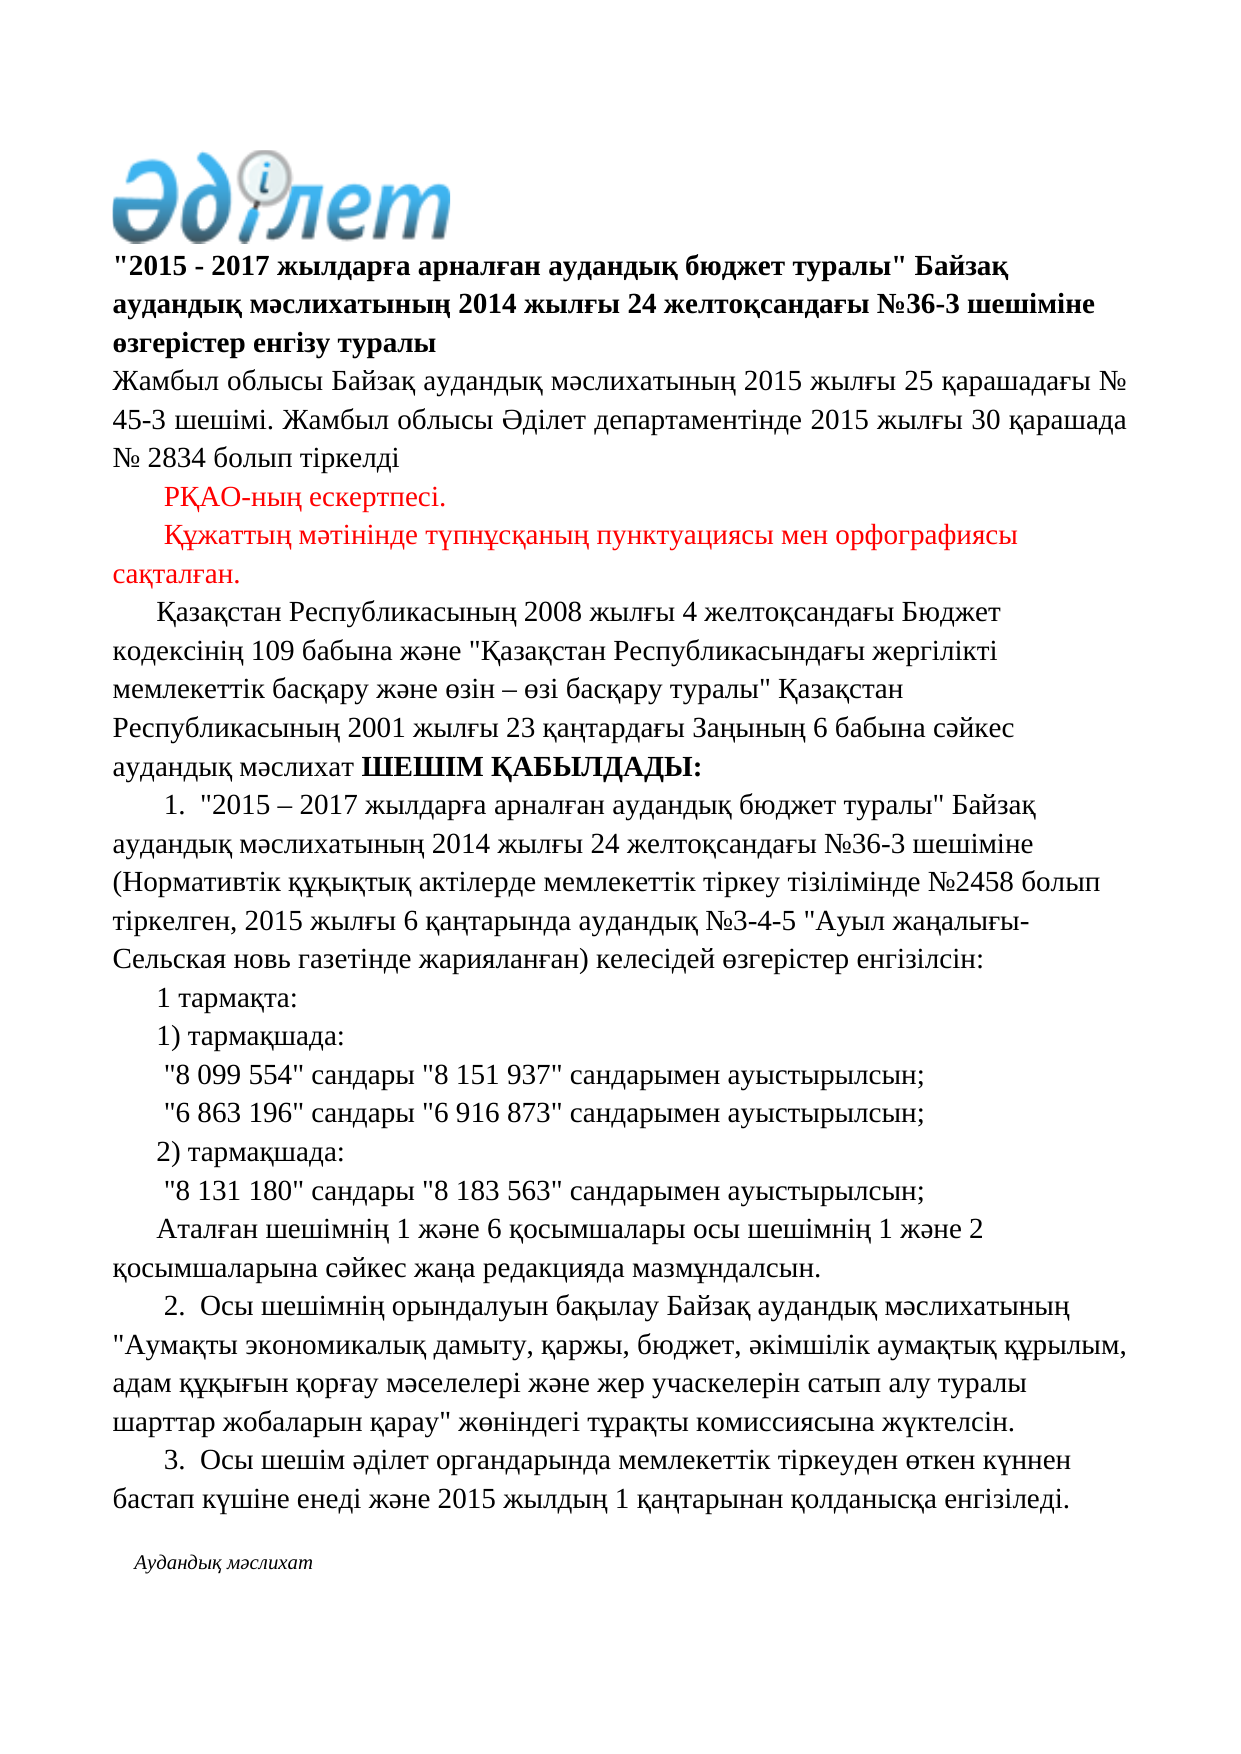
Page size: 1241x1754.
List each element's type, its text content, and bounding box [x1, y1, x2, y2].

text Жамбыл облысы Байзақ аудандық мәслихатының 2015 жылғы 25 қарашадағы № 45-3 шешімі. Жамбыл облысы Әділет департаментінде 2015 жылғы 30 қарашада № 2834 болып тіркелді [112, 363, 1128, 474]
table_header Аудандық мәслихат [101, 1549, 1240, 1579]
picture [112, 150, 451, 244]
text "2015 - 2017 жылдарға арналған аудандық бюджет туралы" Байзақ аудандық мәслихатының 2014 жылғы 24 желтоқсандағы №36-3 шешіміне өзгерістер енгізу туралы [112, 248, 1128, 358]
text РҚАО-ның ескертпесі. Құжаттың мәтінінде түпнұсқаның пунктуациясы мен орфографиясы сақталған. Қазақстан Республикасының 2008 жылғы 4 желтоқсандағы Бюджет кодексінің 109 бабына және "Қазақстан Республикасындағы жергілікті мемлекеттік басқару және өзін – өзі басқару туралы" Қазақстан Республикасының 2001 жылғы 23 қаңтардағы Заңының 6 бабына сәйкес аудандық мәслихат ШЕШІМ ҚАБЫЛДАДЫ: 1. "2015 – 2017 жылдарға арналған аудандық бюджет туралы" Байзақ аудандық мәслихатының 2014 жылғы 24 желтоқсандағы №36-3 шешіміне (Нормативтік құқықтық актілерде мемлекеттік тіркеу тізілімінде №2458 болып тіркелген, 2015 жылғы 6 қаңтарында аудандық №3-4-5 "Ауыл жаңалығы-Сельская новь газетінде жарияланған) келесідей өзгерістер енгізілсін: 1 тармақта: 1) тармақшада: "8 099 554" сандары "8 151 937" сандарымен ауыстырылсын; "6 863 196" сандары "6 916 873" сандарымен ауыстырылсын; 2) тармақшада: "8 131 180" сандары "8 183 563" сандарымен ауыстырылсын; Аталған шешімнің 1 және 6 қосымшалары осы шешімнің 1 және 2 қосымшаларына сәйкес жаңа редакцияда мазмұндалсын. 2. Осы шешімнің орындалуын бақылау Байзақ аудандық мәслихатының "Аумақты экономикалық дамыту, қаржы, бюджет, әкімшілік аумақтық құрылым, адам құқығын қорғау мәселелері және жер учаскелерін сатып алу туралы шарттар жобаларын қарау" жөніндегі тұрақты комиссиясына жүктелсін. 3. Осы шешім әділет органдарында мемлекеттік тіркеуден өткен күннен бастап күшіне енеді және 2015 жылдың 1 қаңтарынан қолданысқа енгізіледі. [112, 479, 1128, 1545]
